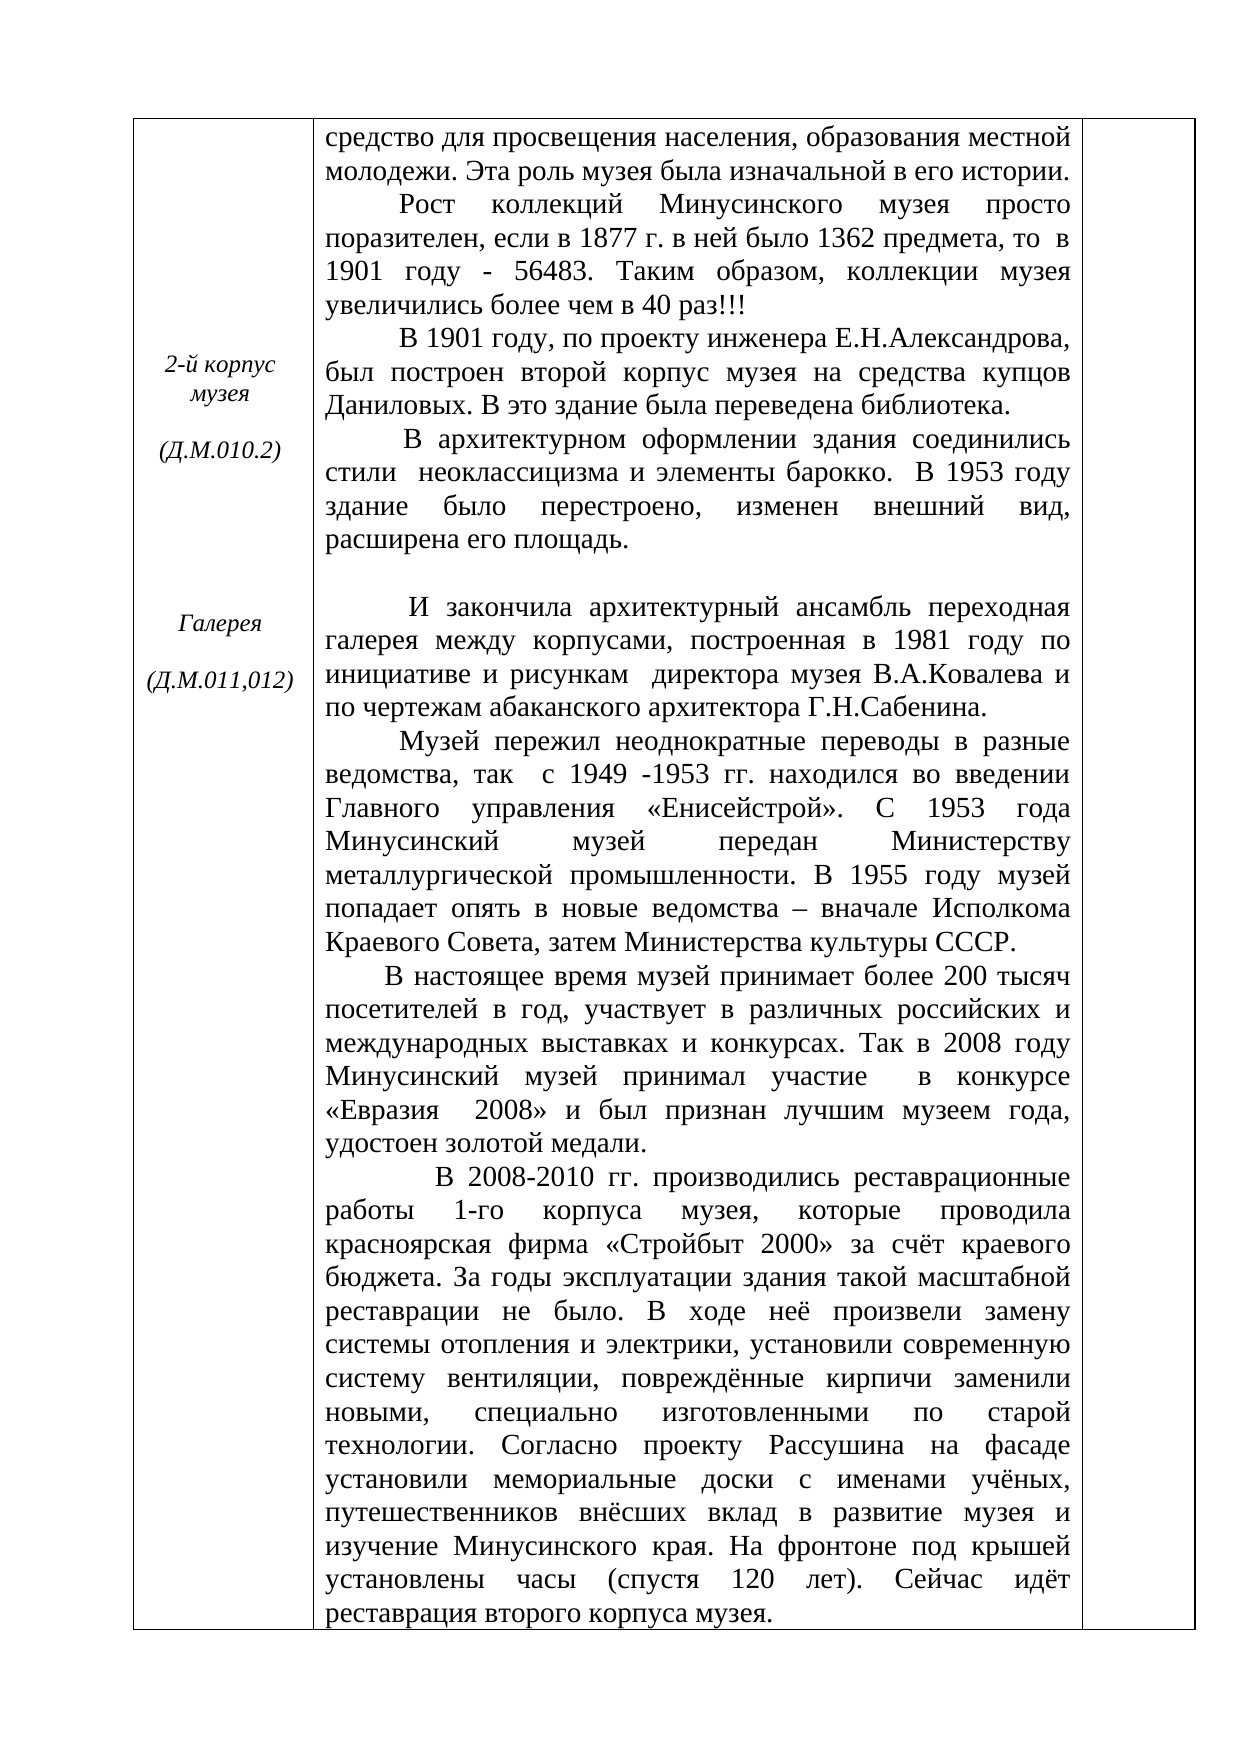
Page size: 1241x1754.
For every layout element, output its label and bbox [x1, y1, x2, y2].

table_header [134, 119, 313, 1628]
table_header [314, 119, 1082, 1628]
table_header [1083, 119, 1194, 1628]
